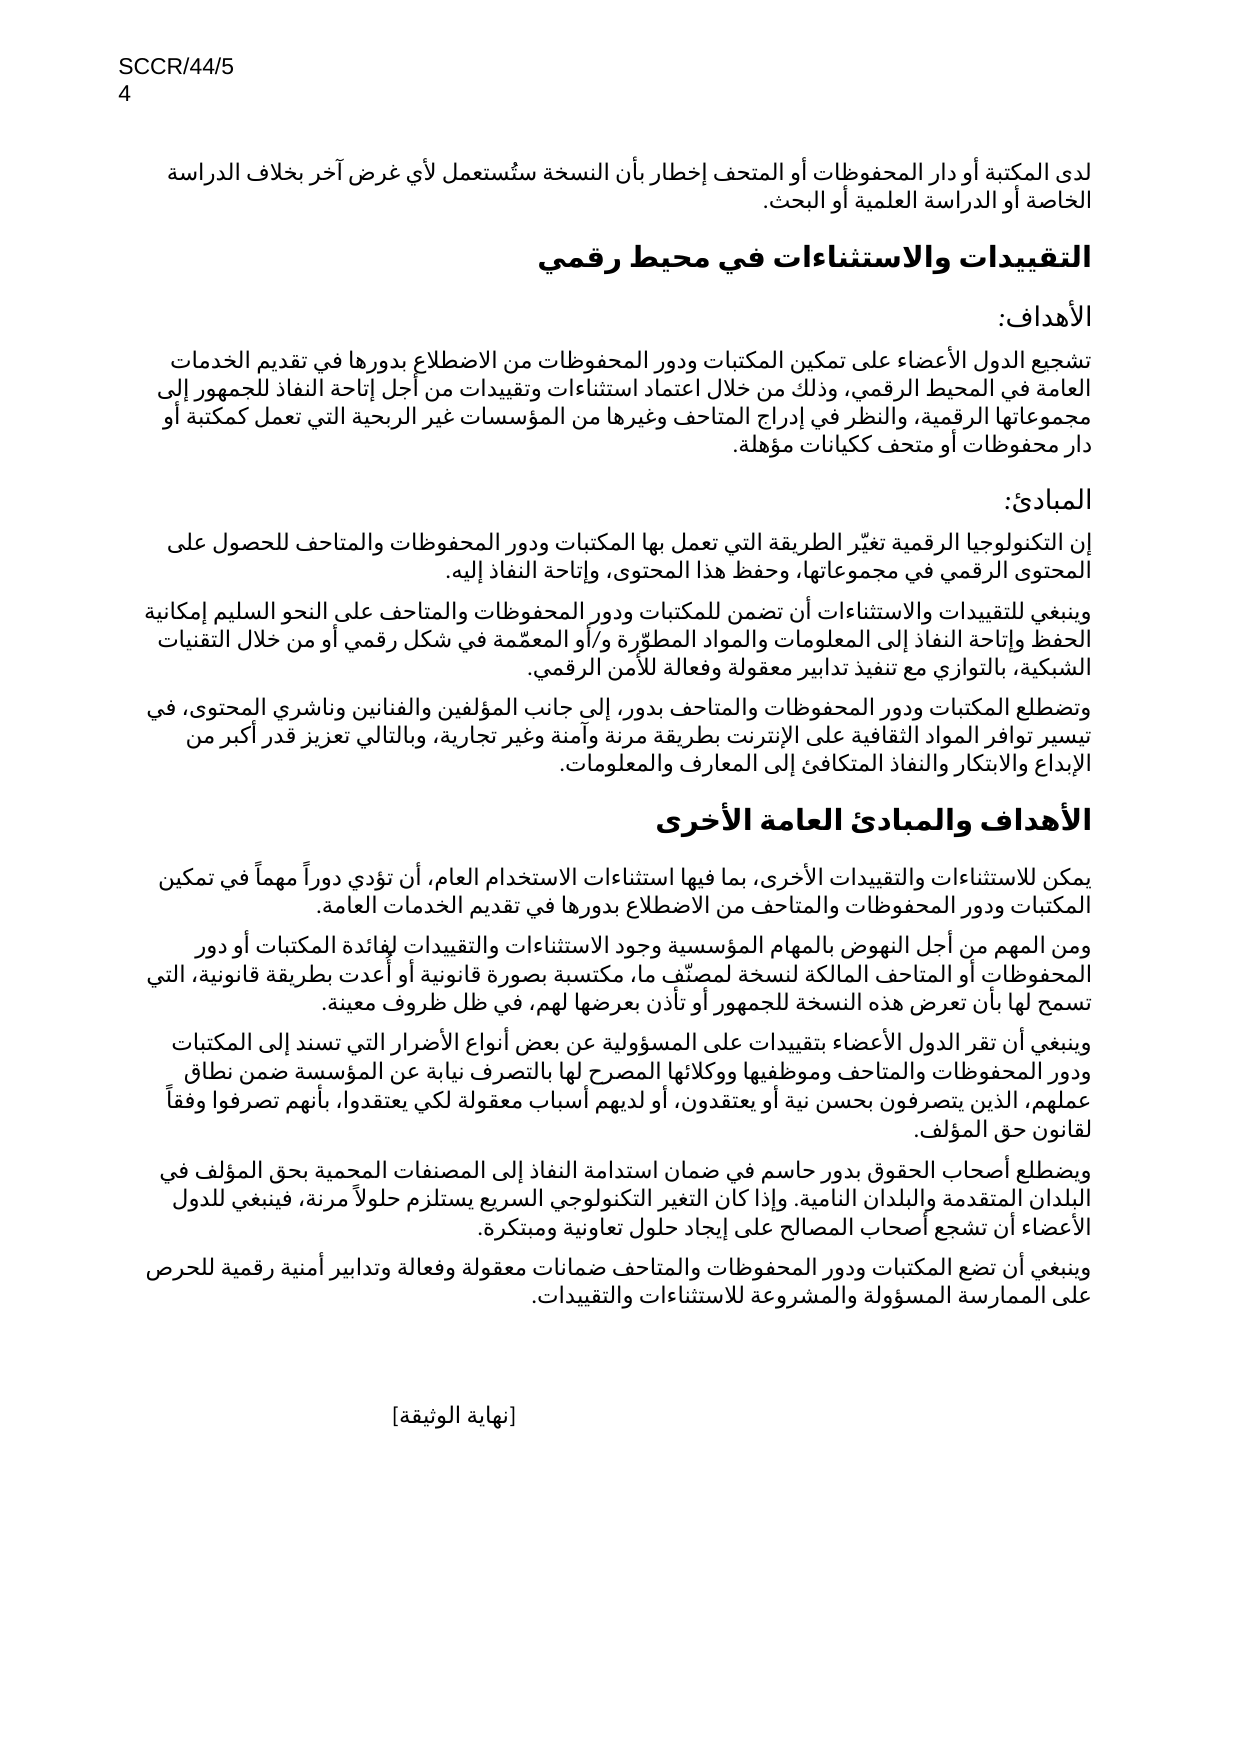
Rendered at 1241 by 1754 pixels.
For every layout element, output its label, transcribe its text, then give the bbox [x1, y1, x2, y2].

text إن التكنولوجيا الرقمية تغيّر الطريقة التي تعمل بها المكتبات ودور المحفوظات والمتاحف للحصول على المحتوى الرقمي في مجموعاتها، وحفظ هذا المحتوى، وإتاحة النفاذ إليه. [118, 528, 1093, 584]
text وينبغي أن تقر الدول الأعضاء بتقييدات على المسؤولية عن بعض أنواع الأضرار التي تسند إلى المكتبات ودور المحفوظات والمتاحف وموظفيها ووكلائها المصرح لها بالتصرف نيابة عن المؤسسة ضمن نطاق عملهم، الذين يتصرفون بحسن نية أو يعتقدون، أو لديهم أسباب معقولة لكي يعتقدوا، بأنهم تصرفوا وفقاً لقانون حق المؤلف. [133, 1028, 1092, 1143]
text وينبغي للتقييدات والاستثناءات أن تضمن للمكتبات ودور المحفوظات والمتاحف على النحو السليم إمكانية الحفظ وإتاحة النفاذ إلى المعلومات والمواد المطوّرة و/أو المعمّمة في شكل رقمي أو من خلال التقنيات الشبكية، بالتوازي مع تنفيذ تدابير معقولة وفعالة للأمن الرقمي. [143, 597, 1093, 681]
text وينبغي أن تضع المكتبات ودور المحفوظات والمتاحف ضمانات معقولة وفعالة وتدابير أمنية رقمية للحرص على الممارسة المسؤولة والمشروعة للاستثناءات والتقييدات. [118, 1253, 1093, 1309]
text تشجيع الدول الأعضاء على تمكين المكتبات ودور المحفوظات من الاضطلاع بدورها في تقديم الخدمات العامة في المحيط الرقمي، وذلك من خلال اعتماد استثناءات وتقييدات من أجل إتاحة النفاذ للجمهور إلى مجموعاتها الرقمية، والنظر في إدراج المتاحف وغيرها من المؤسسات غير الربحية التي تعمل كمكتبة أو دار محفوظات أو متحف ككيانات مؤهلة. [135, 346, 1093, 458]
text ويضطلع أصحاب الحقوق بدور حاسم في ضمان استدامة النفاذ إلى المصنفات المحمية بحق المؤلف في البلدان المتقدمة والبلدان النامية. وإذا كان التغير التكنولوجي السريع يستلزم حلولاً مرنة، فينبغي للدول الأعضاء أن تشجع أصحاب المصالح على إيجاد حلول تعاونية ومبتكرة. [118, 1156, 1092, 1241]
subtitle الأهداف: [118, 300, 1092, 333]
subtitle الأهداف والمبادئ العامة الأخرى [118, 802, 1092, 838]
text يمكن للاستثناءات والتقييدات الأخرى، بما فيها استثناءات الاستخدام العام، أن تؤدي دوراً مهماً في تمكين المكتبات ودور المحفوظات والمتاحف من الاضطلاع بدورها في تقديم الخدمات العامة. [139, 863, 1092, 919]
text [135, 158, 1092, 214]
subtitle التقييدات والاستثناءات في محيط رقمي [118, 239, 1092, 275]
text وتضطلع المكتبات ودور المحفوظات والمتاحف بدور، إلى جانب المؤلفين والفنانين وناشري المحتوى، في تيسير توافر المواد الثقافية على الإنترنت بطريقة مرنة وآمنة وغير تجارية، وبالتالي تعزيز قدر أكبر من الإبداع والابتكار والنفاذ المتكافئ إلى المعارف والمعلومات. [139, 693, 1092, 777]
text [نهاية الوثيقة] [118, 1401, 516, 1429]
subtitle المبادئ: [118, 483, 1092, 516]
text ومن المهم من أجل النهوض بالمهام المؤسسية وجود الاستثناءات والتقييدات لفائدة المكتبات أو دور المحفوظات أو المتاحف المالكة لنسخة لمصنّف ما، مكتسبة بصورة قانونية أو أُعدت بطريقة قانونية، التي تسمح لها بأن تعرض هذه النسخة للجمهور أو تأذن بعرضها لهم، في ظل ظروف معينة. [139, 932, 1092, 1016]
